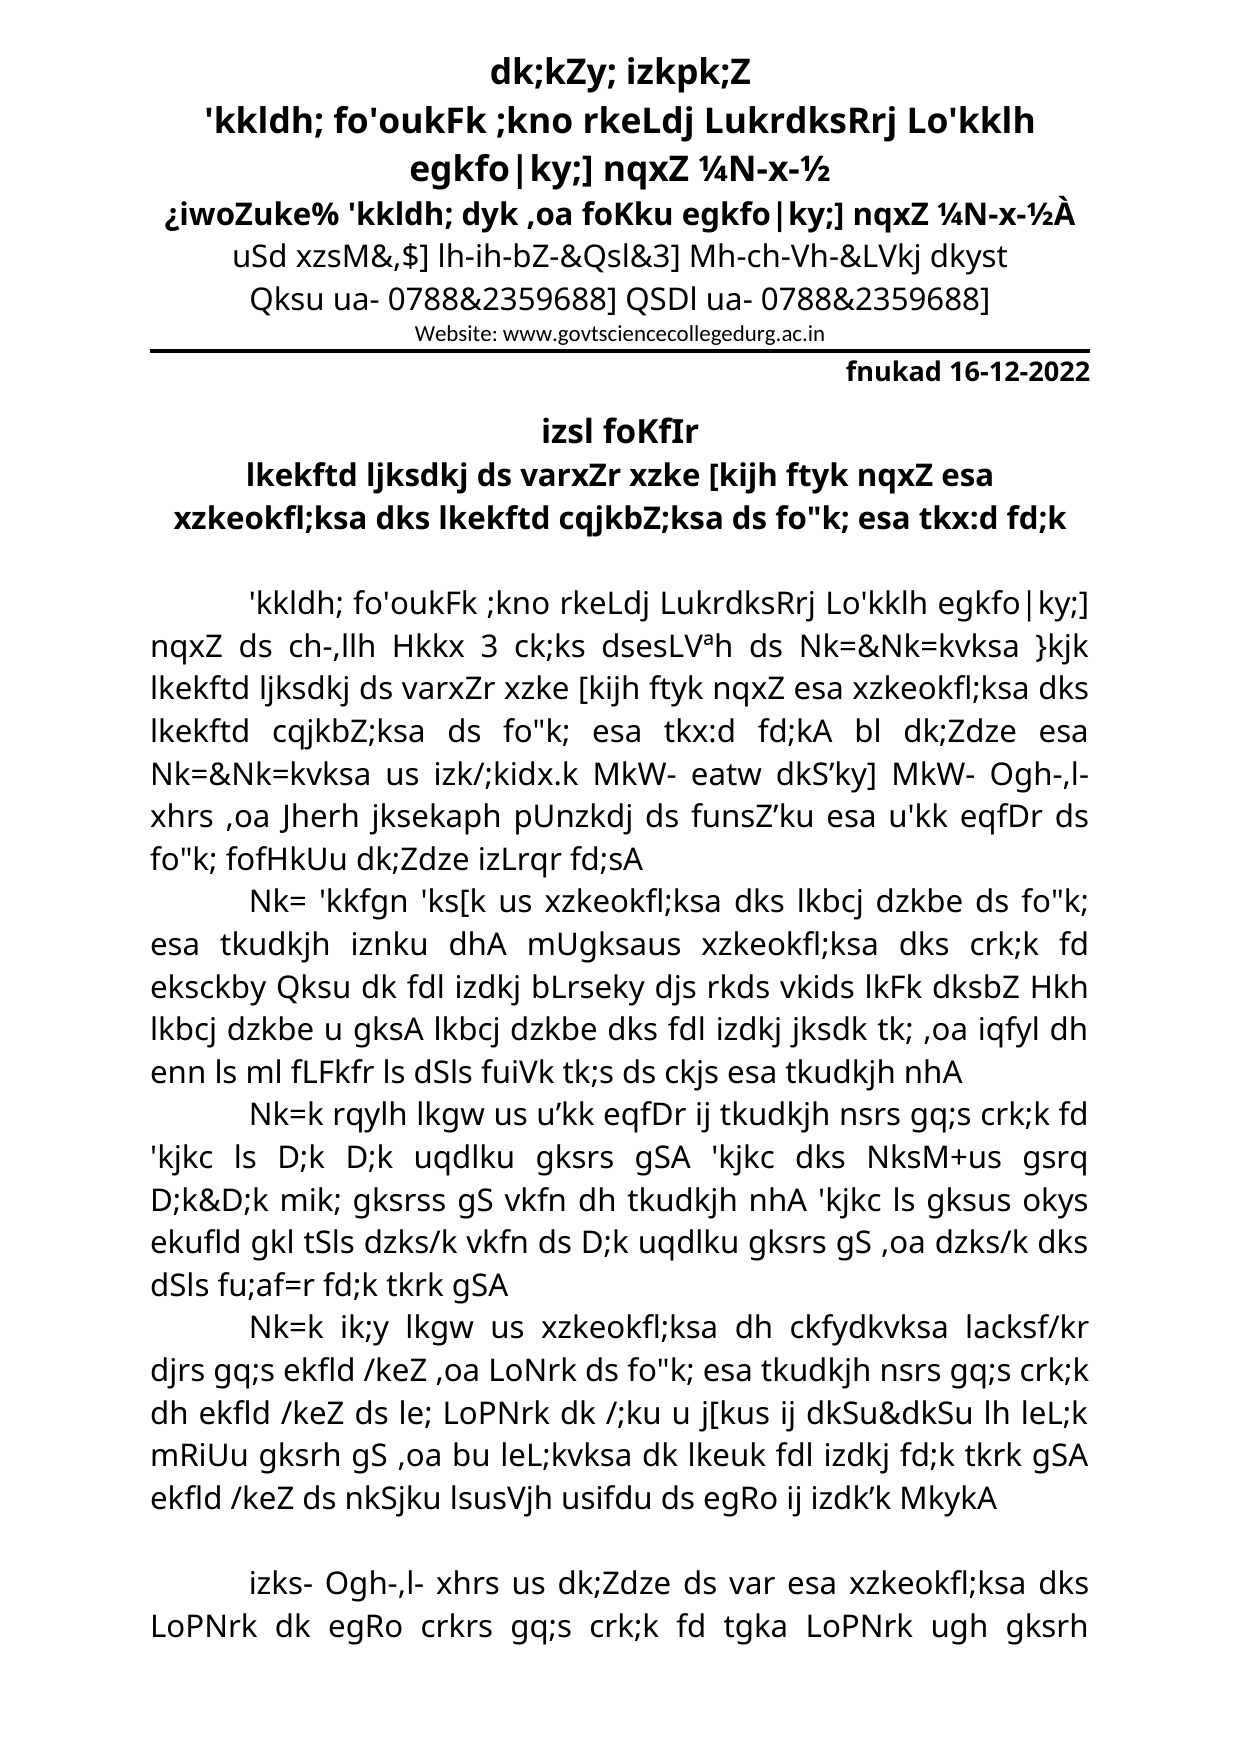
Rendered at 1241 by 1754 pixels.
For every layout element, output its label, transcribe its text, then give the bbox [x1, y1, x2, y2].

text izsl foKfIr [150, 408, 1090, 453]
text dk;kZy; izkpk;Z [150, 47, 1090, 95]
text Nk=k rqylh lkgw us u’kk eqfDr ij tkudkjh nsrs gq;s crk;k fd 'kjkc ls D;k D;k uqdlku gksrs gSA 'kjkc dks NksM+us gsrq D;k&D;k mik; gksrss gS vkfn dh tkudkjh nhA 'kjkc ls gksus okys ekufld gkl tSls dzks/k vkfn ds D;k uqdlku gksrs gS ,oa dzks/k dks dSls fu;af=r fd;k tkrk gSA [150, 1092, 1090, 1305]
text 'kkldh; fo'oukFk ;kno rkeLdj LukrdksRrj Lo'kklh egkfo|ky;] nqxZ ds ch-,llh Hkkx 3 ck;ks dsesLVªh ds Nk=&Nk=kvksa }kjk lkekftd ljksdkj ds varxZr xzke [kijh ftyk nqxZ esa xzkeokfl;ksa dks lkekftd cqjkbZ;ksa ds fo"k; esa tkx:d fd;kA bl dk;Zdze esa Nk=&Nk=kvksa us izk/;kidx.k MkW- eatw dkS’ky] MkW- Ogh-,l- xhrs ,oa Jherh jksekaph pUnzkdj ds funsZ’ku esa u'kk eqfDr ds fo"k; fofHkUu dk;Zdze izLrqr fd;sA [150, 581, 1090, 879]
text Qksu ua- 0788&2359688] QSDl ua- 0788&2359688] [150, 277, 1090, 319]
text ¿iwoZuke% 'kkldh; dyk ,oa foKku egkfo|ky;] nqxZ ¼N-x-½À [150, 192, 1090, 234]
text lkekftd ljksdkj ds varxZr xzke [kijh ftyk nqxZ esa xzkeokfl;ksa dks lkekftd cqjkbZ;ksa ds fo"k; esa tkx:d fd;k [150, 453, 1090, 538]
text Nk= 'kkfgn 'ks[k us xzkeokfl;ksa dks lkbcj dzkbe ds fo"k; esa tkudkjh iznku dhA mUgksaus xzkeokfl;ksa dks crk;k fd eksckby Qksu dk fdl izdkj bLrseky djs rkds vkids lkFk dksbZ Hkh lkbcj dzkbe u gksA lkbcj dzkbe dks fdl izdkj jksdk tk; ,oa iqfyl dh enn ls ml fLFkfr ls dSls fuiVk tk;s ds ckjs esa tkudkjh nhA [150, 879, 1090, 1092]
text fnukad 16-12-2022 [150, 353, 1090, 389]
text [150, 1561, 1090, 1646]
text Nk=k ik;y lkgw us xzkeokfl;ksa dh ckfydkvksa lacksf/kr djrs gq;s ekfld /keZ ,oa LoNrk ds fo"k; esa tkudkjh nsrs gq;s crk;k dh ekfld /keZ ds le; LoPNrk dk /;ku u j[kus ij dkSu&dkSu lh leL;k mRiUu gksrh gS ,oa bu leL;kvksa dk lkeuk fdl izdkj fd;k tkrk gSA ekfld /keZ ds nkSjku lsusVjh usifdu ds egRo ij izdk’k MkykA [150, 1305, 1090, 1518]
text Website: www.govtsciencecollegedurg.ac.in [150, 319, 1090, 349]
text 'kkldh; fo'oukFk ;kno rkeLdj LukrdksRrj Lo'kklh egkfo|ky;] nqxZ ¼N-x-½ [150, 95, 1090, 192]
text uSd xzsM&,$] lh-ih-bZ-&Qsl&3] Mh-ch-Vh-&LVkj dkyst [150, 234, 1090, 277]
